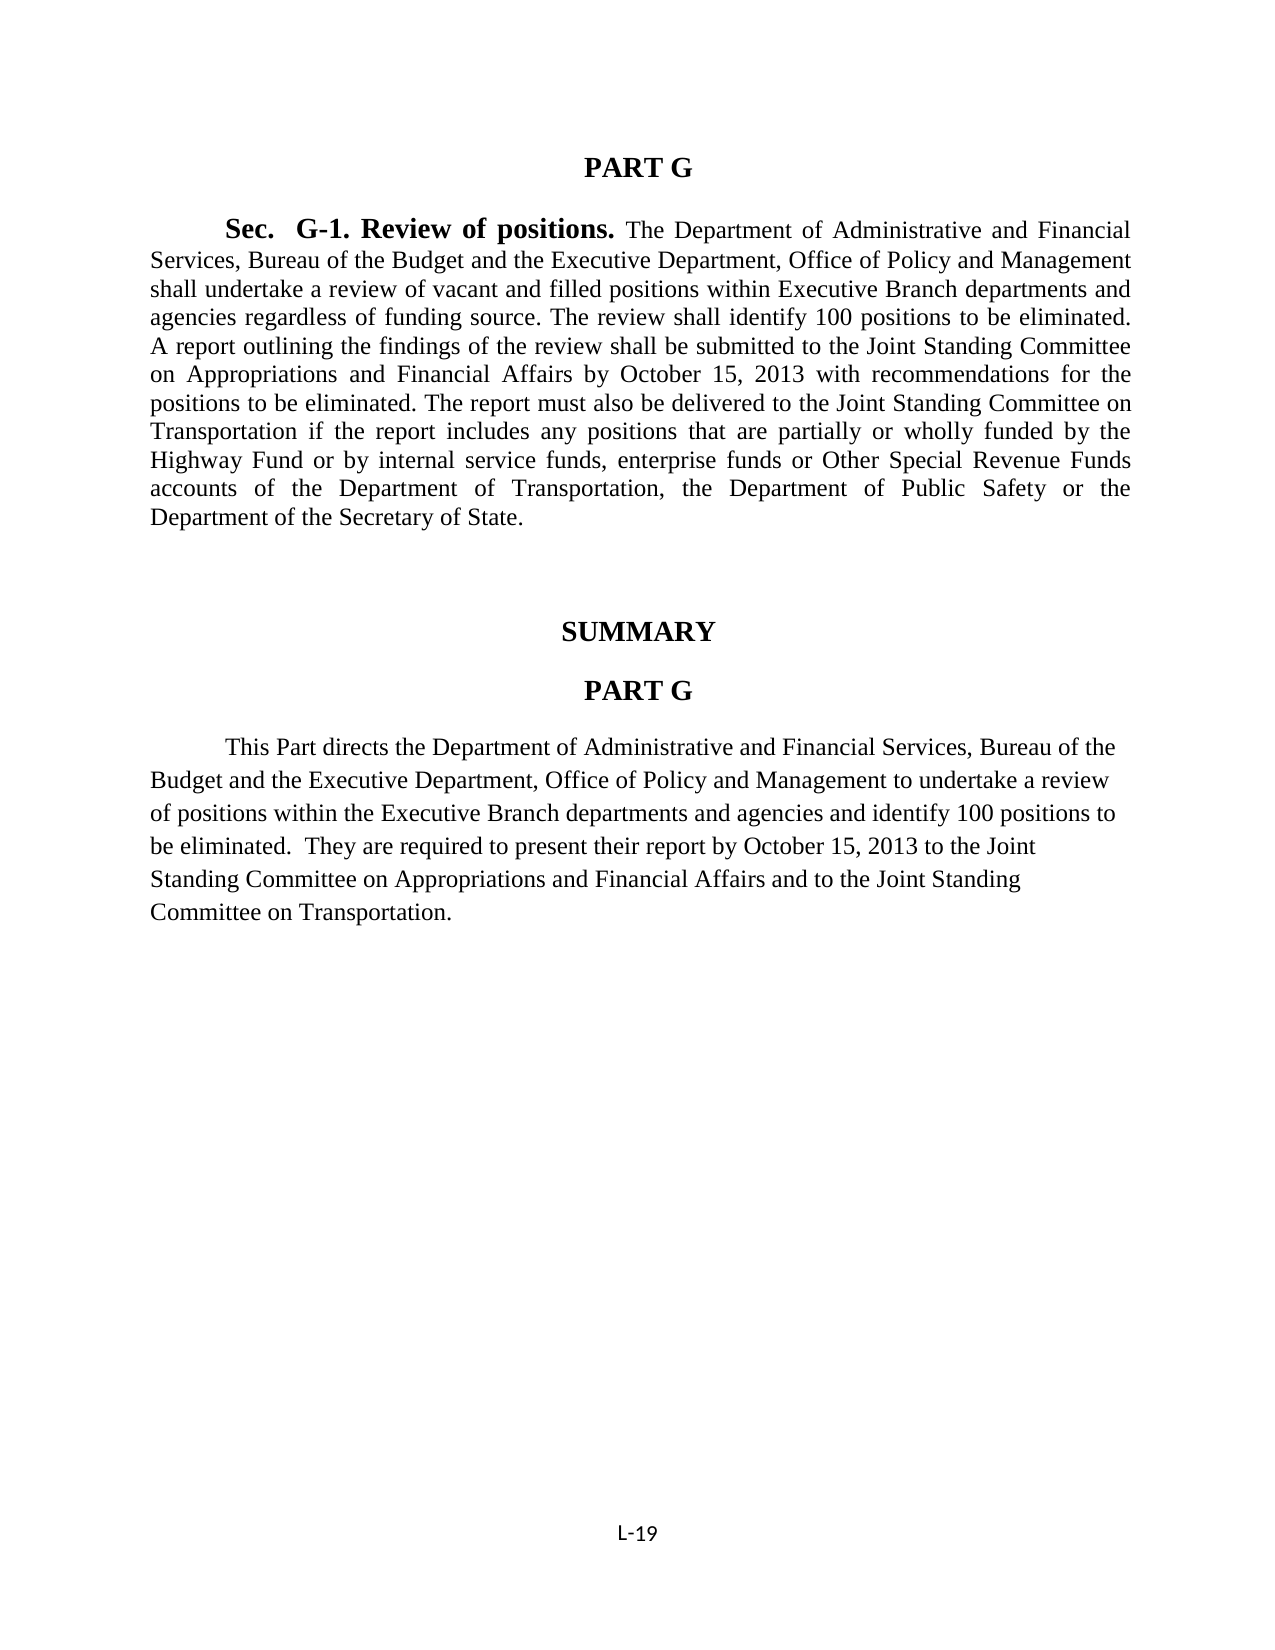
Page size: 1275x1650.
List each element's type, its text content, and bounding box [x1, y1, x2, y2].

text PART G [578, 150, 698, 183]
text Sec. G-1. Review of positions. The Department of Administrative and Financial Services, Bureau of the Budget and the Executive Department, Office of Policy and Management shall undertake a review of vacant and filled positions within Executive Branch departments and agencies regardless of funding source. The review shall identify 100 positions to be eliminated. A report outlining the findings of the review shall be submitted to the Joint Standing Committee on Appropriations and Financial Affairs by October 15, 2013 with recommendations for the positions to be eliminated. The report must also be delivered to the Joint Standing Committee on Transportation if the report includes any positions that are partially or wholly funded by the Highway Fund or by internal service funds, enterprise funds or Other Special Revenue Funds accounts of the Department of Transportation, the Department of Public Safety or the Department of the Secretary of State. [150, 212, 1132, 531]
text SUMMARY PART G [557, 614, 719, 706]
text This Part directs the Department of Administrative and Financial Services, Bureau of the Budget and the Executive Department, Office of Policy and Management to undertake a review of positions within the Executive Branch departments and agencies and identify 100 positions to be eliminated. They are required to present their report by October 15, 2013 to the Joint Standing Committee on Appropriations and Financial Affairs and to the Joint Standing Committee on Transportation. [150, 732, 1121, 926]
